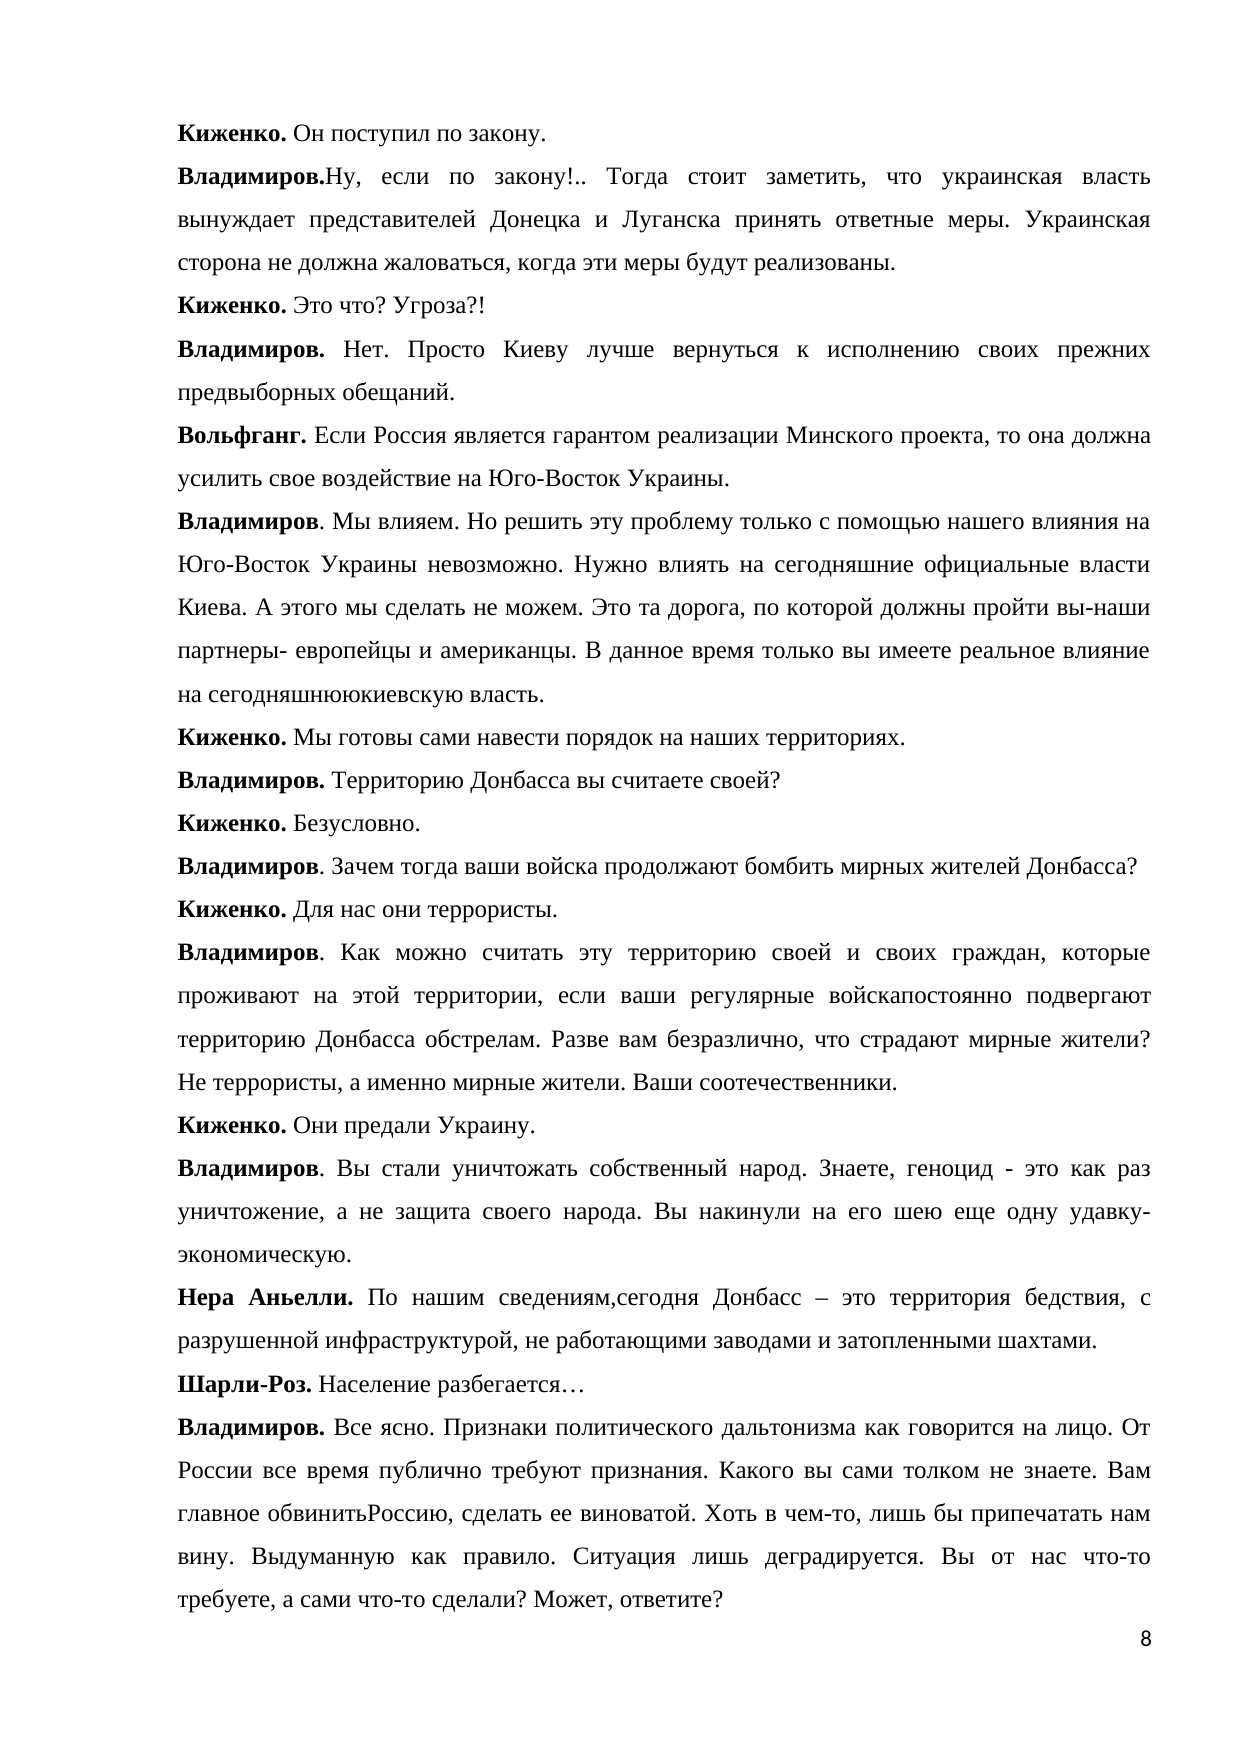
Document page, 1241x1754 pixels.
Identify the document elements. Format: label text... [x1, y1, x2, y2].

text Шарли-Роз. Население разбегается… [306, 1369, 1152, 1397]
text Владимиров. Нет. Просто Киеву лучше вернуться к исполнению своих прежних предвыборных обещаний. [177, 334, 1152, 406]
text Киженко. Они предали Украину. [177, 1110, 1152, 1139]
text Владимиров. Как можно считать эту территорию своей и своих граждан, которые проживают на этой территории, если ваши регулярные войскапостоянно подвергают территорию Донбасса обстрелам. Разве вам безразлично, что страдают мирные жители? Не террористы, а именно мирные жители. Ваши соотечественники. [177, 937, 1152, 1096]
text Владимиров.Ну, если по закону!.. Тогда стоит заметить, что украинская власть вынуждает представителей Донецка и Луганска принять ответные меры. Украинская сторона не должна жаловаться, когда эти меры будут реализованы. [177, 161, 1152, 276]
text Владимиров. Все ясно. Признаки политического дальтонизма как говорится на лицо. От России все время публично требуют признания. Какого вы сами толком не знаете. Вам главное обвинитьРоссию, сделать ее виноватой. Хоть в чем-то, лишь бы припечатать нам вину. Выдуманную как правило. Ситуация лишь деградируется. Вы от нас что-то требуете, а сами что-то сделали? Может, ответите? [177, 1412, 1152, 1613]
text Киженко. Мы готовы сами навести порядок на наших территориях. [177, 722, 1152, 751]
text Владимиров. Территорию Донбасса вы считаете своей? [177, 765, 1152, 794]
text Вольфганг. Если Россия является гарантом реализации Минского проекта, то она должна усилить свое воздействие на Юго-Восток Украины. [177, 420, 1152, 492]
text Владимиров. Мы влияем. Но решить эту проблему только с помощью нашего влияния на Юго-Восток Украины невозможно. Нужно влиять на сегодняшние официальные власти Киева. А этого мы сделать не можем. Это та дорога, по которой должны пройти вы-наши партнеры- европейцы и американцы. В данное время только вы имеете реальное влияние на сегодняшнююкиевскую власть. [177, 506, 1152, 707]
text Киженко. Он поступил по закону. [177, 118, 1152, 147]
text Владимиров. Вы стали уничтожать собственный народ. Знаете, геноцид - это как раз уничтожение, а не защита своего народа. Вы накинули на его шею еще одну удавку- экономическую. [177, 1153, 1152, 1268]
text Владимиров. Зачем тогда ваши войска продолжают бомбить мирных жителей Донбасса? [177, 851, 1152, 880]
text Киженко. Для нас они террористы. [177, 894, 1152, 923]
text Киженко. Это что? Угроза?! [177, 291, 1152, 319]
text Киженко. Безусловно. [177, 808, 1152, 837]
text Нера Аньелли. По нашим сведениям,сегодня Донбасс – это территория бедствия, с разрушенной инфраструктурой, не работающими заводами и затопленными шахтами. [177, 1282, 1152, 1354]
